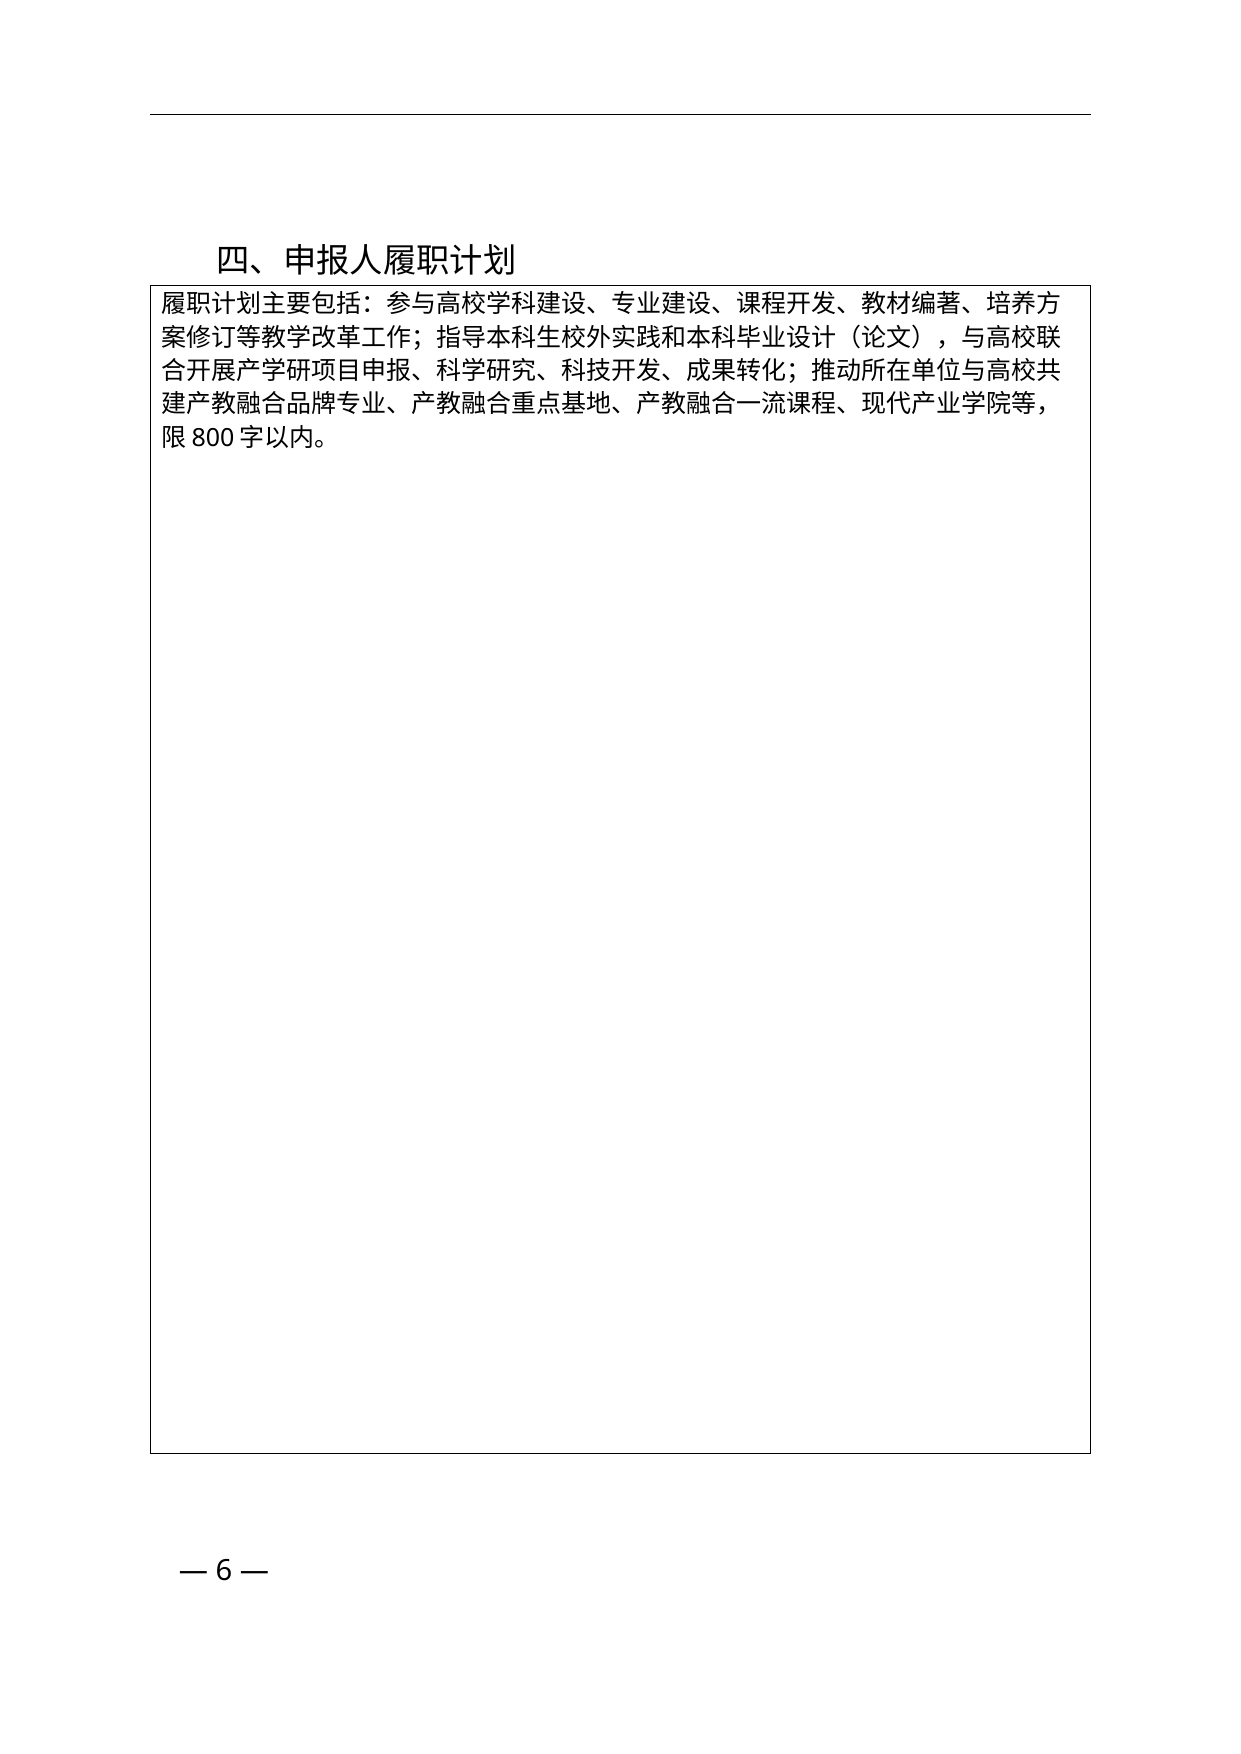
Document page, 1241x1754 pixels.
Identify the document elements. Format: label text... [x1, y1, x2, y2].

text 四、申报人履职计划 [149, 224, 1091, 285]
table_header 履职计划主要包括：参与高校学科建设、专业建设、课程开发、教材编著、培养方案修订等教学改革工作；指导本科生校外实践和本科毕业设计（论文），与高校联合开展产学研项目申报、科学研究、科技开发、成果转化；推动所在单位与高校共建产教融合品牌专业、产教融合重点基地、产教融合一流课程、现代产业学院等，限800字以内。 [151, 286, 1090, 1453]
